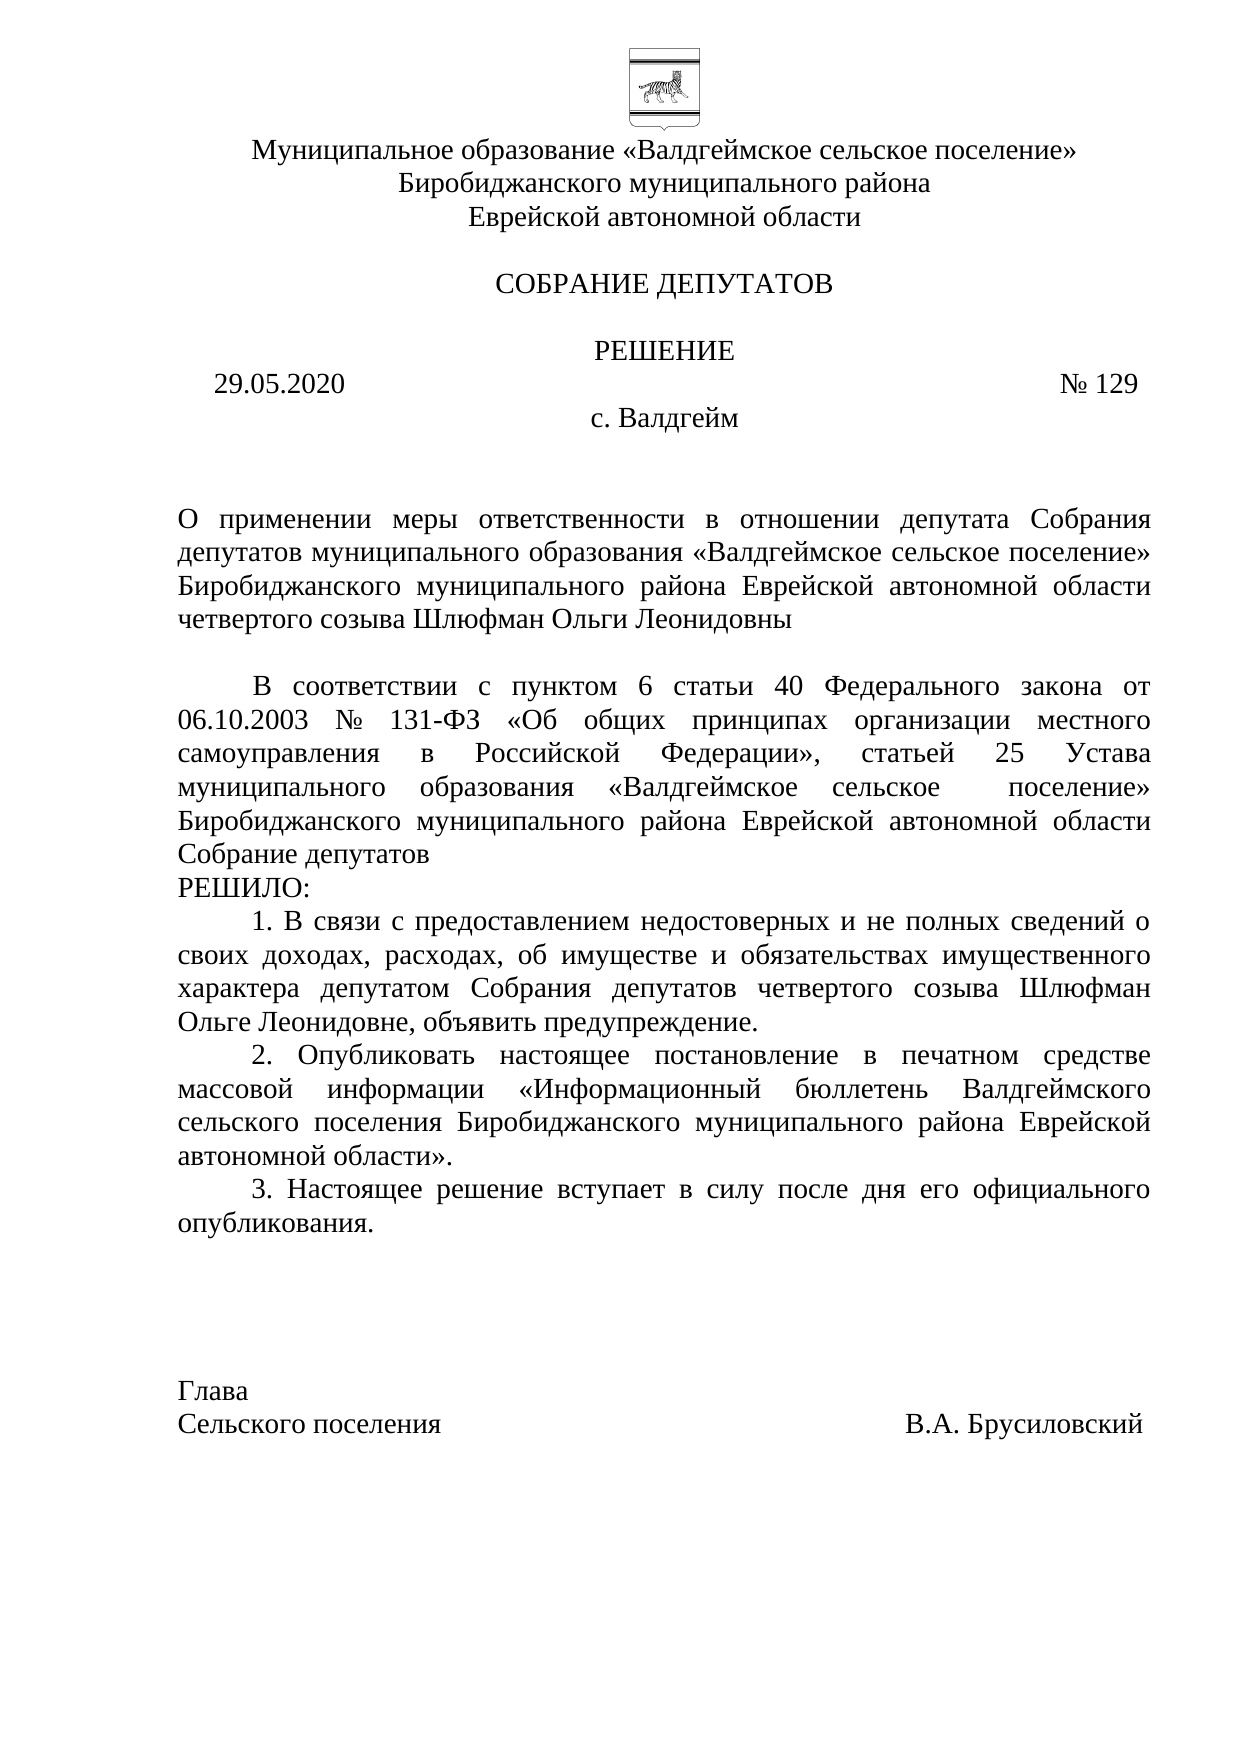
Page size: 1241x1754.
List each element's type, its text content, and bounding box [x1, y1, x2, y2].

text Глава [177, 1373, 1152, 1406]
text В соответствии с пунктом 6 статьи 40 Федерального закона от 06.10.2003 № 131-ФЗ «Об общих принципах организации местного самоуправления в Российской Федерации», статьей 25 Устава муниципального образования «Валдгеймское сельское поселение» Биробиджанского муниципального района Еврейской автономной области Собрание депутатов [177, 668, 1152, 870]
text 2. Опубликовать настоящее постановление в печатном средстве массовой информации «Информационный бюллетень Валдгеймского сельского поселения Биробиджанского муниципального района Еврейской автономной области». [177, 1037, 1152, 1172]
text О применении меры ответственности в отношении депутата Собрания депутатов муниципального образования «Валдгеймское сельское поселение» Биробиджанского муниципального района Еврейской автономной области четвертого созыва Шлюфман Ольги Леонидовны [177, 501, 1152, 635]
picture [628, 47, 701, 132]
text 1. В связи с предоставлением недостоверных и не полных сведений о своих доходах, расходах, об имуществе и обязательствах имущественного характера депутатом Собрания депутатов четвертого созыва Шлюфман Ольге Леонидовне, объявить предупреждение. [177, 903, 1152, 1037]
text СОБРАНИЕ ДЕПУТАТОВ [177, 266, 1152, 299]
text Еврейской автономной области [177, 199, 1152, 232]
title Муниципальное образование «Валдгеймское сельское поселение» [177, 132, 1152, 165]
text Биробиджанского муниципального района [177, 165, 1152, 199]
text Сельского поселения В.А. Брусиловский [177, 1406, 1152, 1440]
text РЕШЕНИЕ [177, 333, 1152, 367]
text 29.05.2020 № 129 [177, 367, 1152, 400]
text 3. Настоящее решение вступает в силу после дня его официального опубликования. [177, 1172, 1152, 1239]
subtitle с. Валдгейм [177, 400, 1152, 434]
text РЕШИЛО: [177, 870, 1152, 903]
